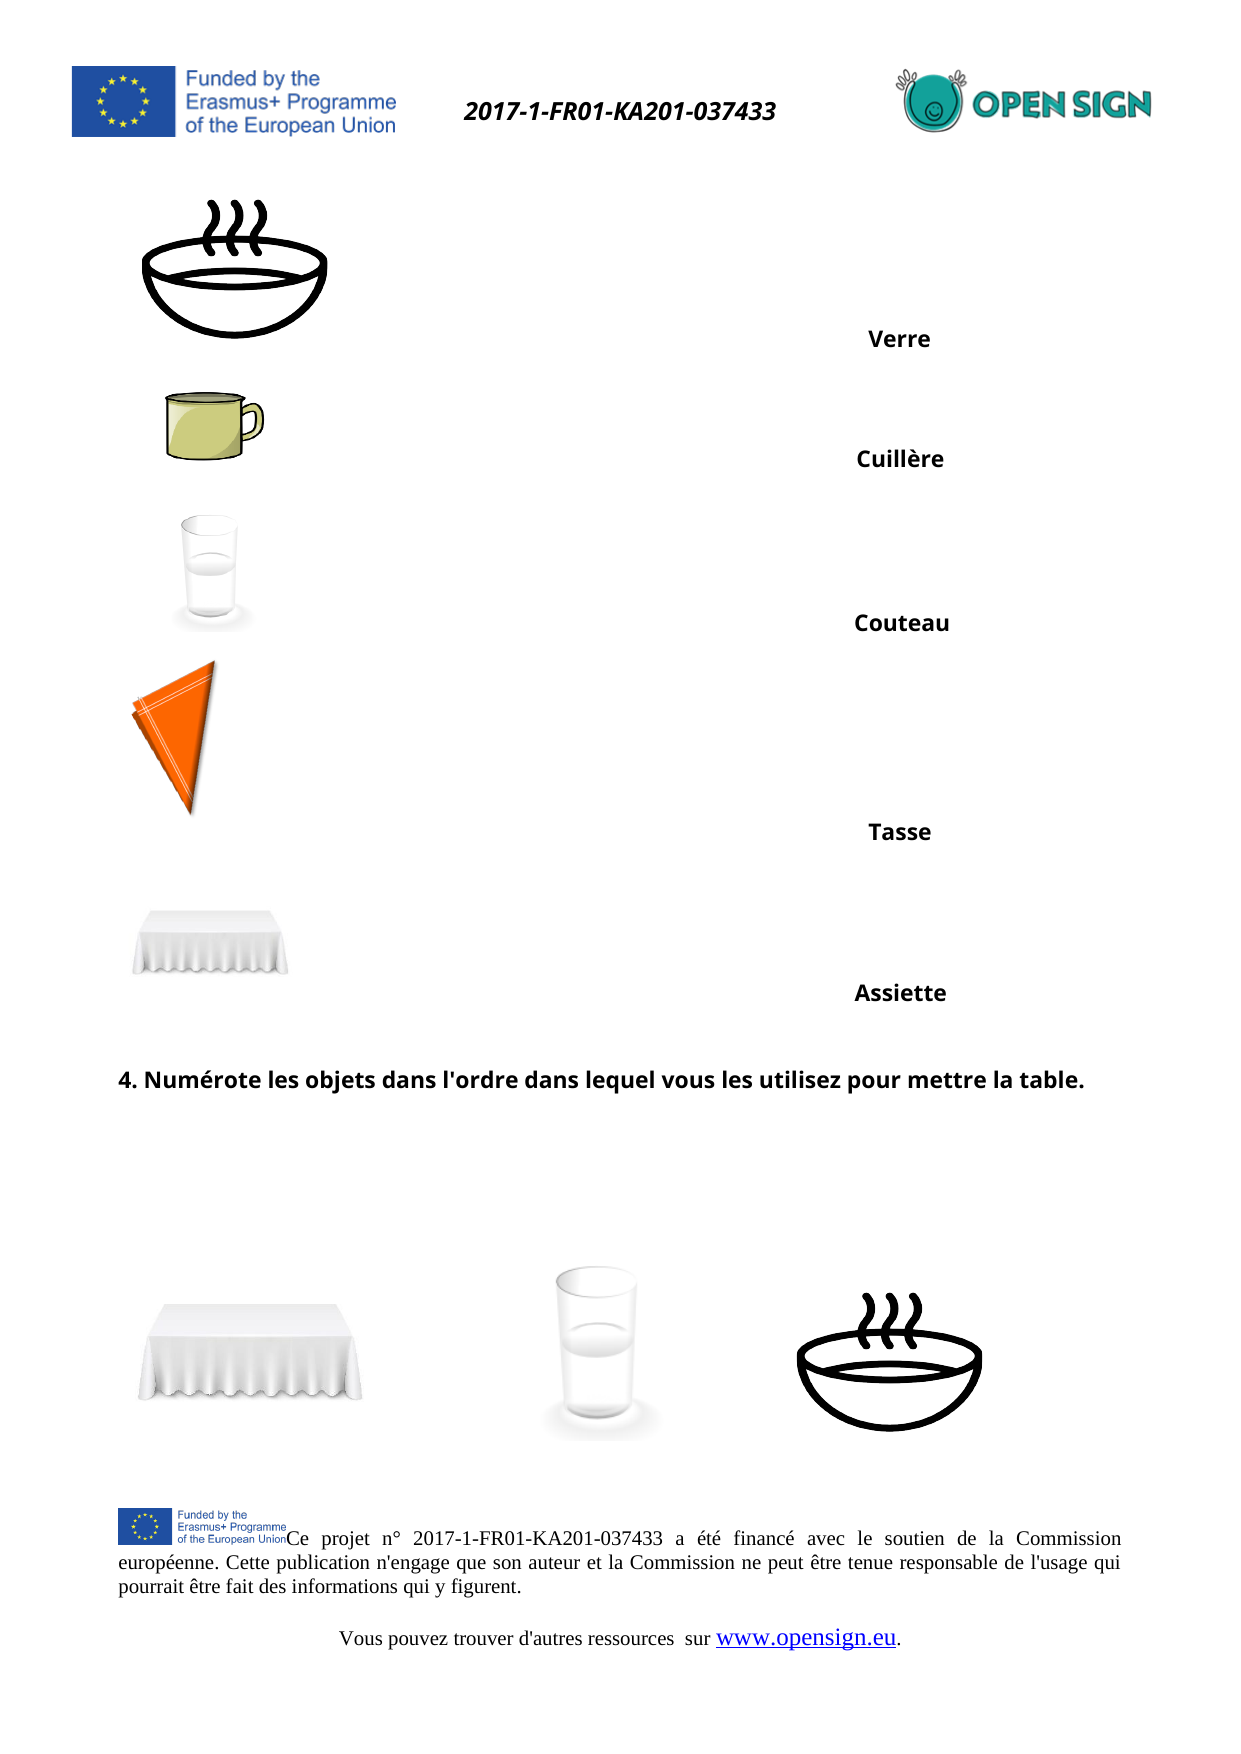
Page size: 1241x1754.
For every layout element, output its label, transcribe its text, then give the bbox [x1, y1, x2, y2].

text Assiette [118, 879, 1122, 1008]
picture [118, 1508, 286, 1545]
picture [882, 59, 1180, 147]
text 4. Numérote les objets dans l'ordre dans lequel vous les utilisez pour mettre la table. [118, 1064, 1122, 1095]
text Couteau [118, 505, 1122, 638]
picture [499, 1251, 702, 1441]
picture [153, 385, 268, 467]
picture [126, 656, 279, 823]
picture [118, 1254, 381, 1441]
picture [71, 66, 396, 137]
text Cuillère [118, 386, 1122, 474]
picture [118, 878, 301, 1001]
picture [142, 190, 328, 348]
picture [142, 505, 283, 632]
text Tasse [118, 638, 1122, 847]
picture [796, 1283, 983, 1441]
text Verre [118, 191, 1122, 354]
